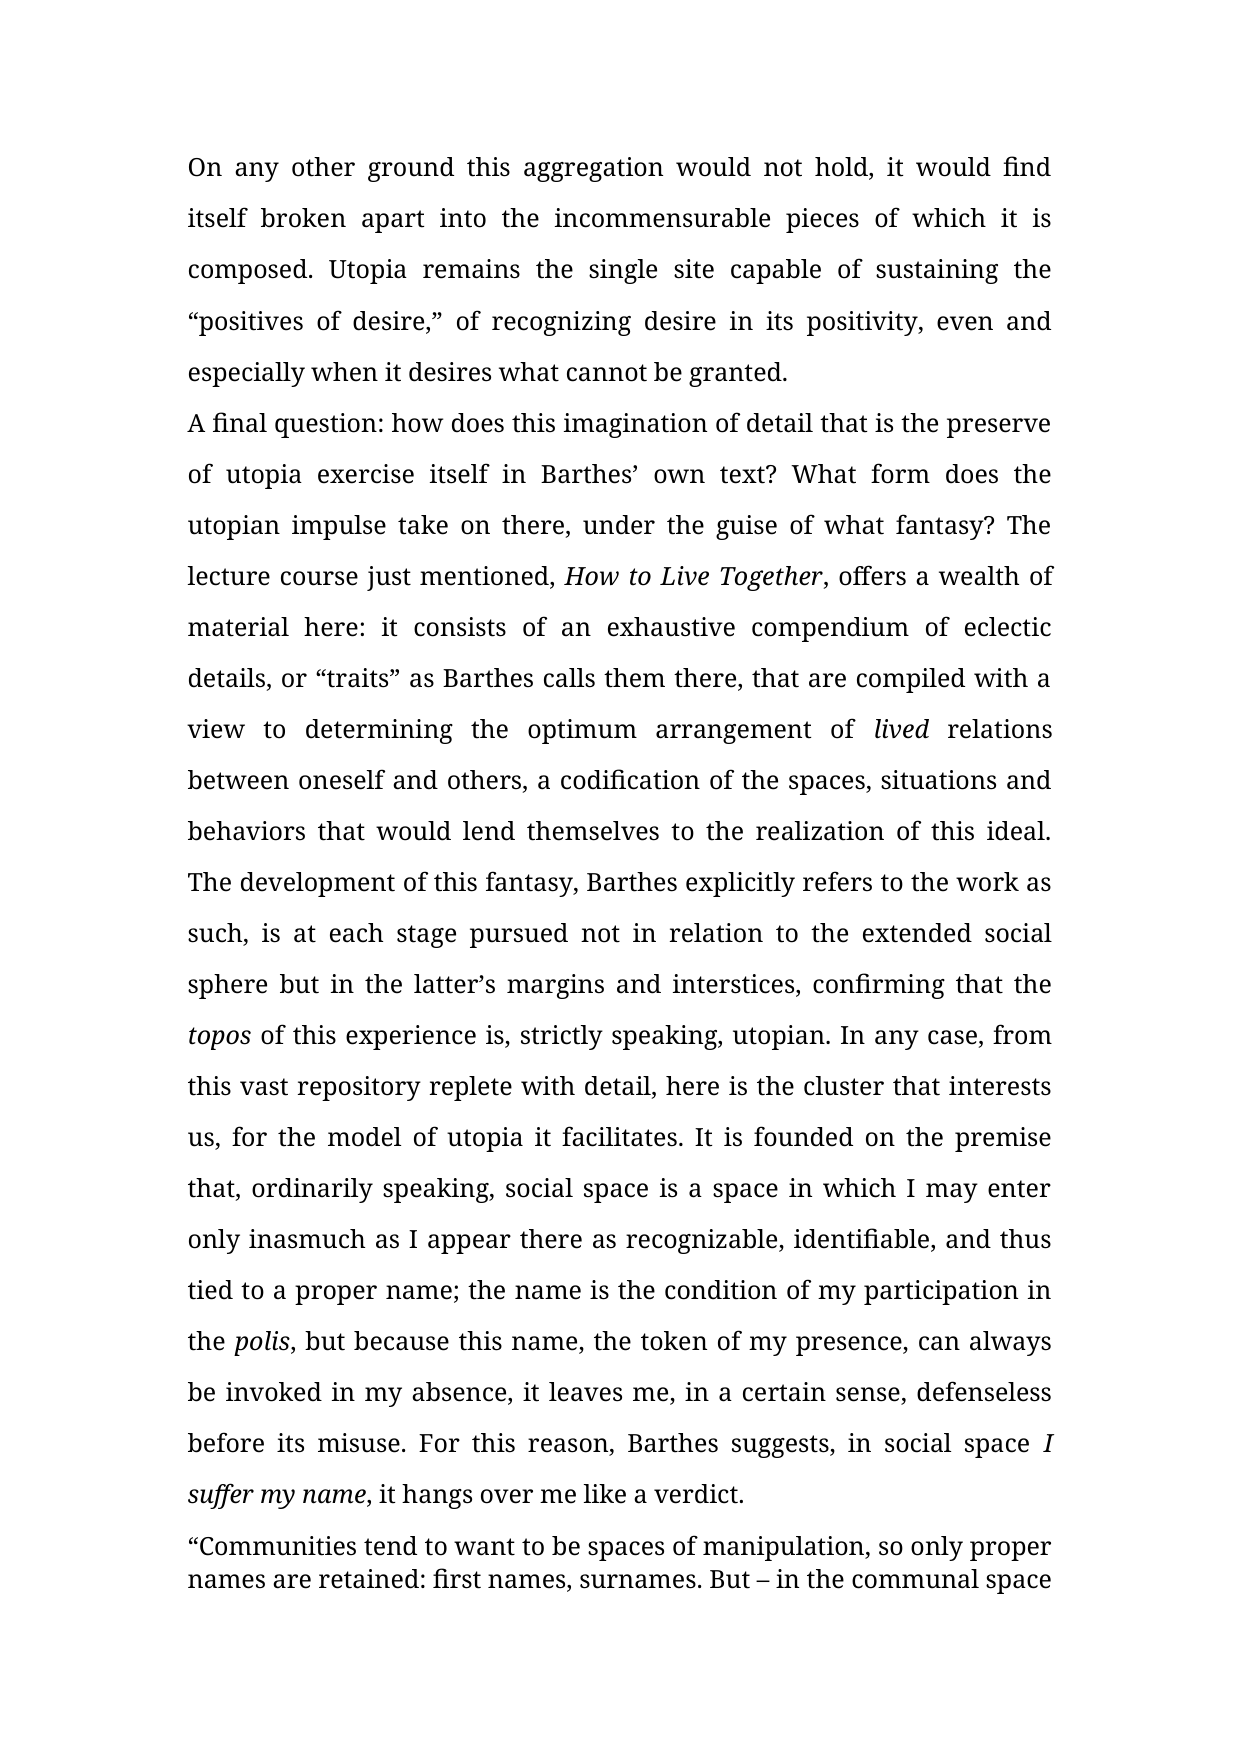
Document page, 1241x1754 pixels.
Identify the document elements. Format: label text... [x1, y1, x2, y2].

text On any other ground this aggregation would not hold, it would find itself broken apart into the incommensurable pieces of which it is composed. Utopia remains the single site capable of sustaining the “positives of desire,” of recognizing desire in its positivity, even and especially when it desires what cannot be granted. [187, 150, 1053, 388]
text A final question: how does this imagination of detail that is the preserve of utopia exercise itself in Barthes’ own text? What form does the utopian impulse take on there, under the guise of what fantasy? The lecture course just mentioned, How to Live Together, offers a wealth of material here: it consists of an exhaustive compendium of eclectic details, or “traits” as Barthes calls them there, that are compiled with a view to determining the optimum arrangement of lived relations between oneself and others, a codification of the spaces, situations and behaviors that would lend themselves to the realization of this ideal. The development of this fantasy, Barthes explicitly refers to the work as such, is at each stage pursued not in relation to the extended social sphere but in the latter’s margins and interstices, confirming that the topos of this experience is, strictly speaking, utopian. In any case, from this vast repository replete with detail, here is the cluster that interests us, for the model of utopia it facilitates. It is founded on the premise that, ordinarily speaking, social space is a space in which I may enter only inasmuch as I appear there as recognizable, identifiable, and thus tied to a proper name; the name is the condition of my participation in the polis, but because this name, the token of my presence, can always be invoked in my absence, it leaves me, in a certain sense, defenseless before its misuse. For this reason, Barthes suggests, in social space I suffer my name, it hangs over me like a verdict. [187, 405, 1053, 1511]
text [187, 1528, 1053, 1596]
